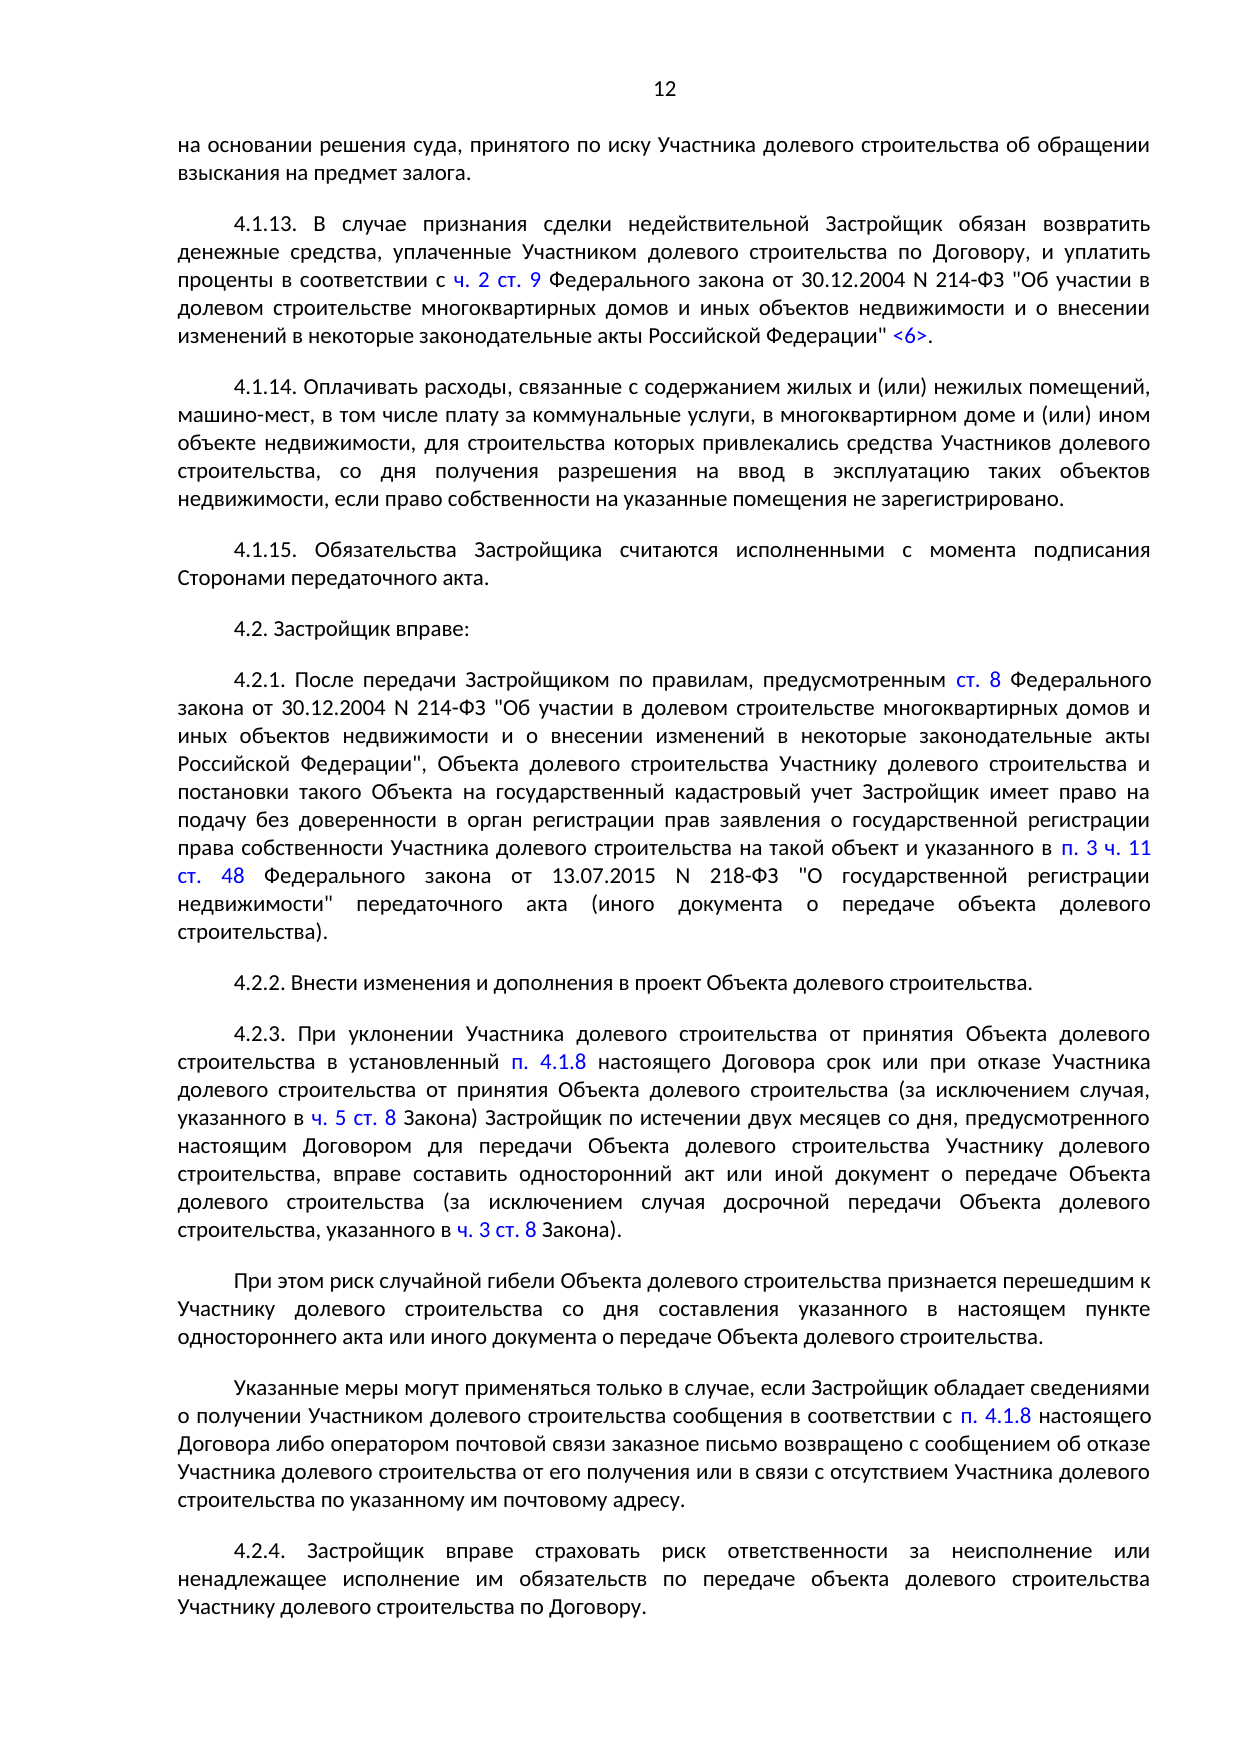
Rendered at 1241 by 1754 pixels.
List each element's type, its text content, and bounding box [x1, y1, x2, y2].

text 4.2.2. Внести изменения и дополнения в проект Объекта долевого строительства. [177, 968, 1152, 996]
text 4.2. Застройщик вправе: [177, 614, 1152, 642]
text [177, 130, 1152, 186]
text 4.1.13. В случае признания сделки недействительной Застройщик обязан возвратить денежные средства, уплаченные Участником долевого строительства по Договору, и уплатить проценты в соответствии с ч. 2 ст. 9 Федерального закона от 30.12.2004 N 214-ФЗ "Об участии в долевом строительстве многоквартирных домов и иных объектов недвижимости и о внесении изменений в некоторые законодательные акты Российской Федерации" <6>. [177, 209, 1152, 349]
text При этом риск случайной гибели Объекта долевого строительства признается перешедшим к Участнику долевого строительства со дня составления указанного в настоящем пункте одностороннего акта или иного документа о передаче Объекта долевого строительства. [177, 1266, 1152, 1350]
text 4.1.14. Оплачивать расходы, связанные с содержанием жилых и (или) нежилых помещений, машино-мест, в том числе плату за коммунальные услуги, в многоквартирном доме и (или) ином объекте недвижимости, для строительства которых привлекались средства Участников долевого строительства, со дня получения разрешения на ввод в эксплуатацию таких объектов недвижимости, если право собственности на указанные помещения не зарегистрировано. [177, 372, 1152, 512]
text 4.2.3. При уклонении Участника долевого строительства от принятия Объекта долевого строительства в установленный п. 4.1.8 настоящего Договора срок или при отказе Участника долевого строительства от принятия Объекта долевого строительства (за исключением случая, указанного в ч. 5 ст. 8 Закона) Застройщик по истечении двух месяцев со дня, предусмотренного настоящим Договором для передачи Объекта долевого строительства Участнику долевого строительства, вправе составить односторонний акт или иной документ о передаче Объекта долевого строительства (за исключением случая досрочной передачи Объекта долевого строительства, указанного в ч. 3 ст. 8 Закона). [177, 1019, 1152, 1243]
text 4.1.15. Обязательства Застройщика считаются исполненными с момента подписания Сторонами передаточного акта. [177, 535, 1152, 591]
text 4.2.1. После передачи Застройщиком по правилам, предусмотренным ст. 8 Федерального закона от 30.12.2004 N 214-ФЗ "Об участии в долевом строительстве многоквартирных домов и иных объектов недвижимости и о внесении изменений в некоторые законодательные акты Российской Федерации", Объекта долевого строительства Участнику долевого строительства и постановки такого Объекта на государственный кадастровый учет Застройщик имеет право на подачу без доверенности в орган регистрации прав заявления о государственной регистрации права собственности Участника долевого строительства на такой объект и указанного в п. 3 ч. 11 ст. 48 Федерального закона от 13.07.2015 N 218-ФЗ "О государственной регистрации недвижимости" передаточного акта (иного документа о передаче объекта долевого строительства). [177, 665, 1152, 945]
text Указанные меры могут применяться только в случае, если Застройщик обладает сведениями о получении Участником долевого строительства сообщения в соответствии с п. 4.1.8 настоящего Договора либо оператором почтовой связи заказное письмо возвращено с сообщением об отказе Участника долевого строительства от его получения или в связи с отсутствием Участника долевого строительства по указанному им почтовому адресу. [177, 1373, 1152, 1513]
text 4.2.4. Застройщик вправе страховать риск ответственности за неисполнение или ненадлежащее исполнение им обязательств по передаче объекта долевого строительства Участнику долевого строительства по Договору. [177, 1536, 1152, 1620]
